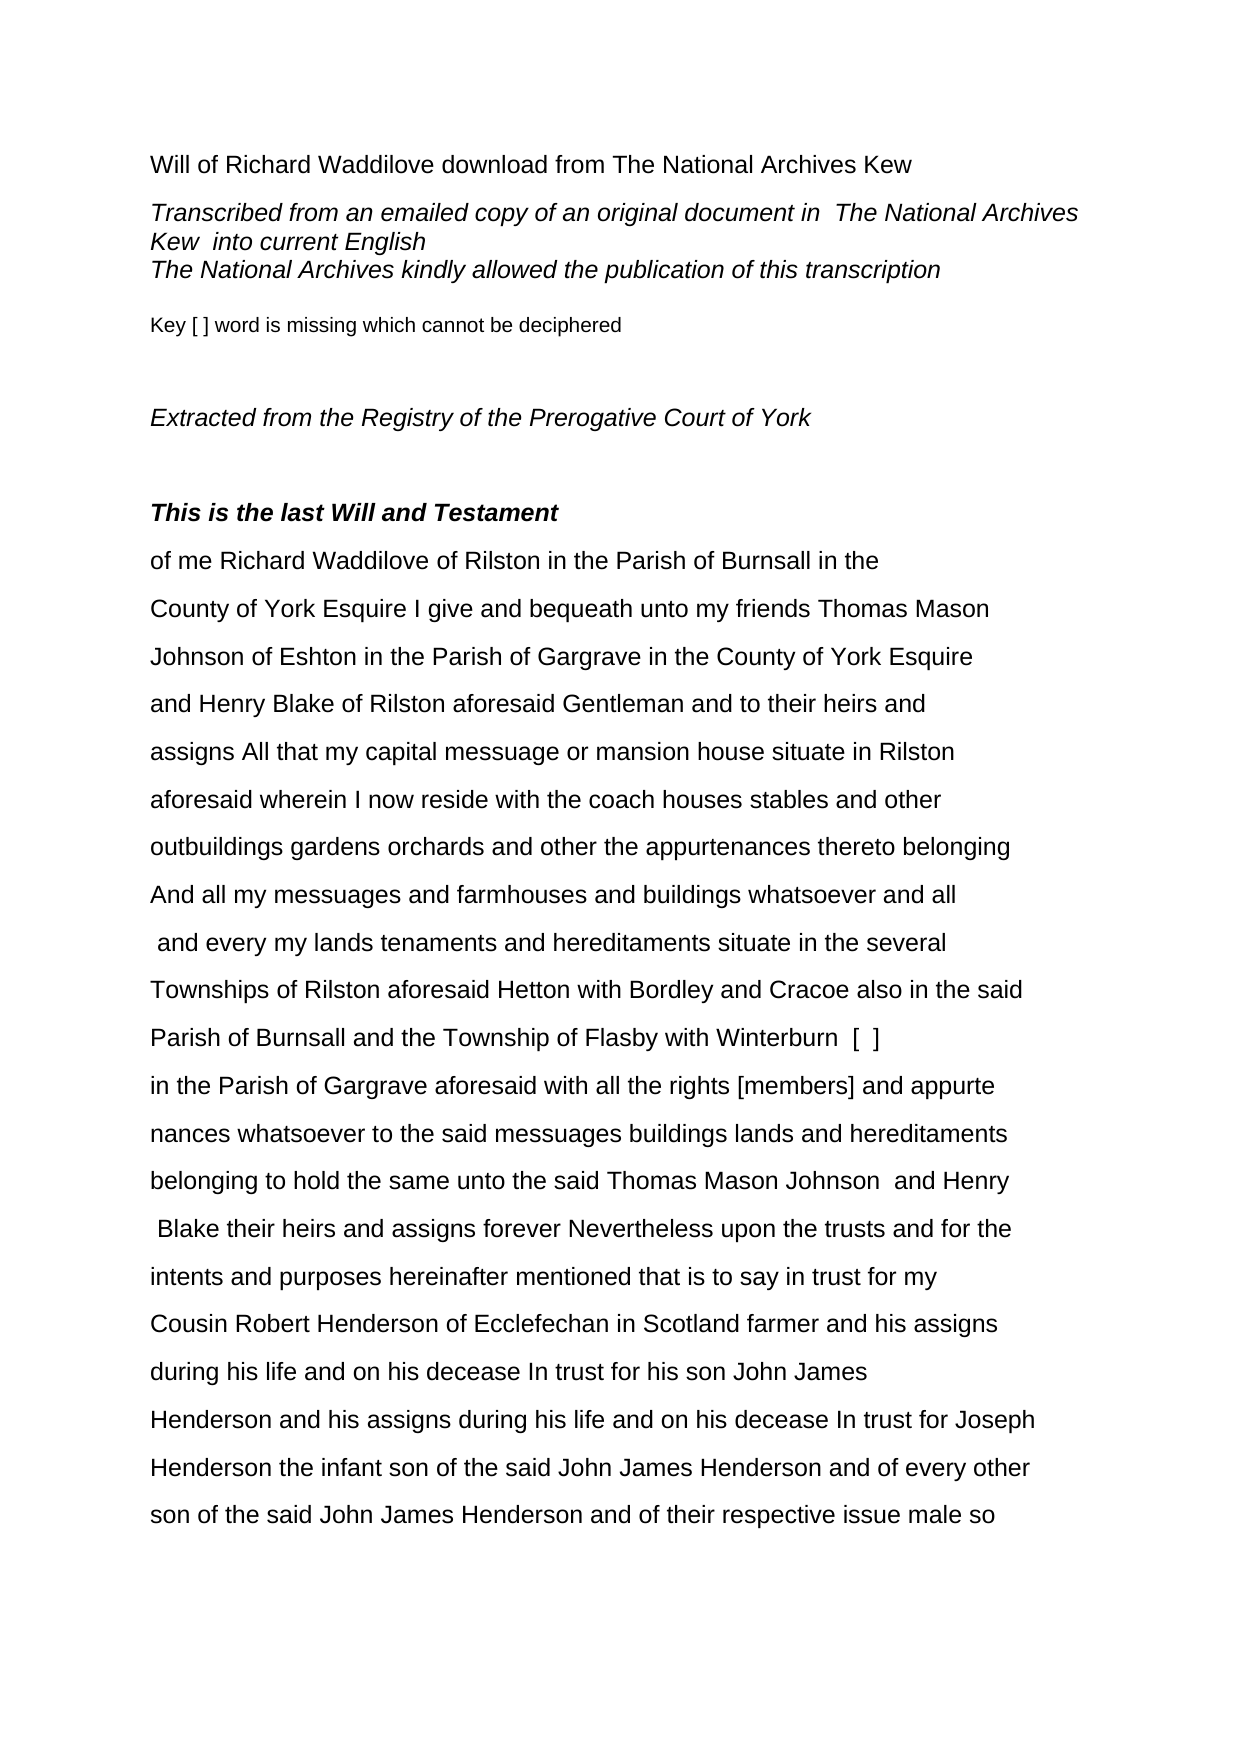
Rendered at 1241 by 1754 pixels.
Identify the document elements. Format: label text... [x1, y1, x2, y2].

text son of the said John James Henderson and of their respective issue male so [150, 1500, 1090, 1529]
text Johnson of Eshton in the Parish of Gargrave in the County of York Esquire [150, 641, 1090, 670]
text This is the last Will and Testament [150, 498, 1090, 527]
text during his life and on his decease In trust for his son John James [150, 1357, 1090, 1386]
text in the Parish of Gargrave aforesaid with all the rights [members] and appurte [150, 1071, 1090, 1099]
text Henderson and his assigns during his life and on his decease In trust for Joseph [150, 1405, 1090, 1433]
text belonging to hold the same unto the said Thomas Mason Johnson and Henry [150, 1166, 1090, 1195]
text And all my messuages and farmhouses and buildings whatsoever and all [150, 880, 1090, 909]
text Transcribed from an emailed copy of an original document in The National Archives Kew into current English [150, 198, 1090, 255]
text The National Archives kindly allowed the publication of this transcription [150, 255, 1090, 284]
text intents and purposes hereinafter mentioned that is to say in trust for my [150, 1262, 1090, 1290]
text Key [ ] word is missing which cannot be deciphered [150, 313, 1090, 337]
text assigns All that my capital messuage or mansion house situate in Rilston [150, 737, 1090, 766]
text Blake their heirs and assigns forever Nevertheless upon the trusts and for the [150, 1214, 1090, 1243]
text aforesaid wherein I now reside with the coach houses stables and other [150, 784, 1090, 813]
text Will of Richard Waddilove download from The National Archives Kew [150, 150, 1090, 179]
text outbuildings gardens orchards and other the appurtenances thereto belonging [150, 832, 1090, 861]
text Extracted from the Registry of the Prerogative Court of York [150, 403, 1090, 432]
text and every my lands tenaments and hereditaments situate in the several [150, 928, 1090, 956]
text and Henry Blake of Rilston aforesaid Gentleman and to their heirs and [150, 689, 1090, 718]
text of me Richard Waddilove of Rilston in the Parish of Burnsall in the [150, 546, 1090, 575]
text Townships of Rilston aforesaid Hetton with Bordley and Cracoe also in the said [150, 975, 1090, 1004]
text Henderson the infant son of the said John James Henderson and of every other [150, 1452, 1090, 1481]
text nances whatsoever to the said messuages buildings lands and hereditaments [150, 1118, 1090, 1147]
text County of York Esquire I give and bequeath unto my friends Thomas Mason [150, 594, 1090, 622]
text Parish of Burnsall and the Township of Flasby with Winterburn [ ] [150, 1023, 1090, 1052]
text Cousin Robert Henderson of Ecclefechan in Scotland farmer and his assigns [150, 1309, 1090, 1338]
